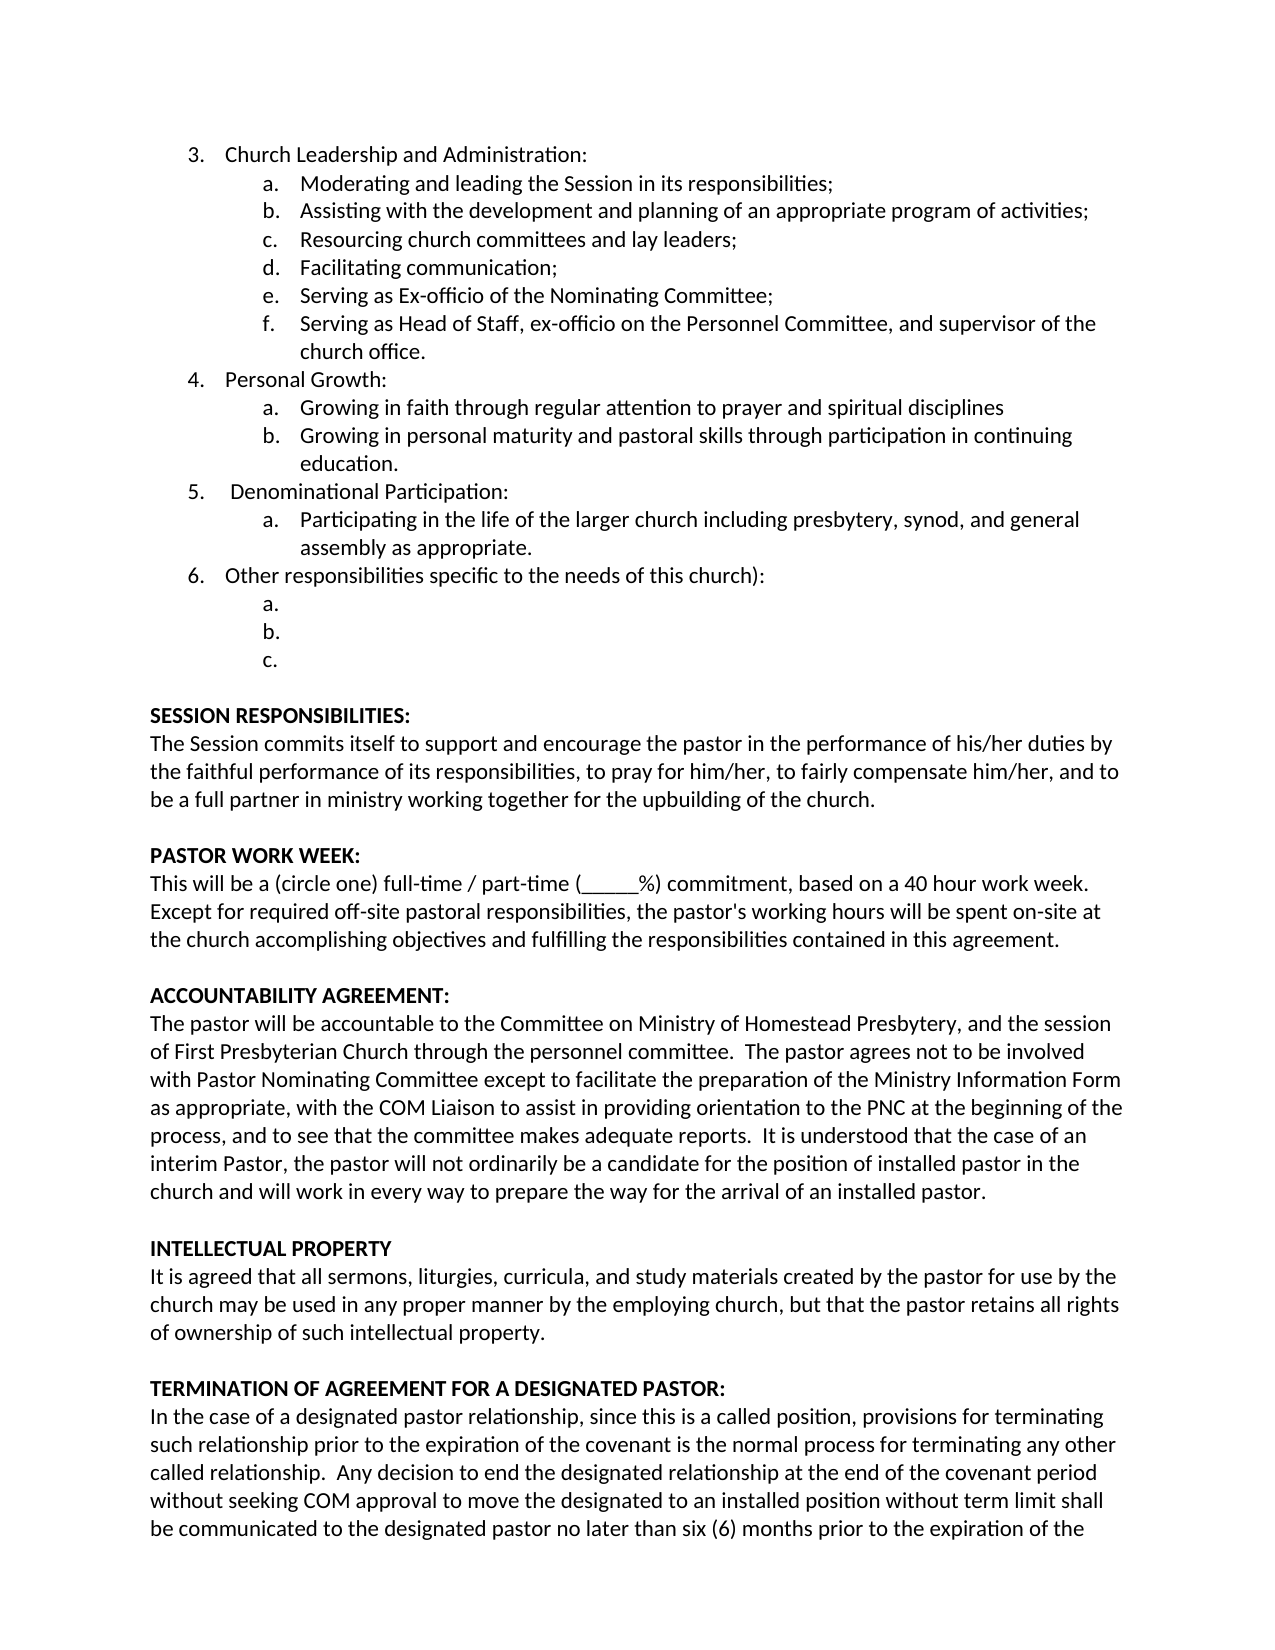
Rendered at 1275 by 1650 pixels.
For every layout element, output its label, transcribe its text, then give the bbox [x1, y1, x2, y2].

text INTELLECTUAL PROPERTY [150, 1234, 1125, 1262]
text ACCOUNTABILITY AGREEMENT: [150, 981, 1125, 1009]
text The Session commits itself to support and encourage the pastor in the performance of his/her duties by the faithful performance of its responsibilities, to pray for him/her, to fairly compensate him/her, and to be a full partner in ministry working together for the upbuilding of the church. [150, 729, 1125, 813]
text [150, 1402, 1125, 1542]
list Facilitating communication; [262, 253, 1125, 281]
list Moderating and leading the Session in its responsibilities; [262, 169, 1125, 197]
list Serving as Head of Staff, ex-officio on the Personnel Committee, and supervisor of the church office. [262, 309, 1125, 365]
list Denominational Participation: [187, 477, 1125, 505]
list Resourcing church committees and lay leaders; [262, 225, 1125, 253]
text TERMINATION OF AGREEMENT FOR A DESIGNATED PASTOR: [150, 1374, 1125, 1402]
text It is agreed that all sermons, liturgies, curricula, and study materials created by the pastor for use by the church may be used in any proper manner by the employing church, but that the pastor retains all rights of ownership of such intellectual property. [150, 1262, 1125, 1346]
text PASTOR WORK WEEK: [150, 841, 1125, 869]
list Assisting with the development and planning of an appropriate program of activities; [262, 197, 1125, 225]
list Serving as Ex-officio of the Nominating Committee; [262, 281, 1125, 309]
list Growing in personal maturity and pastoral skills through participation in continuing education. [262, 421, 1125, 477]
text This will be a (circle one) full-time / part-time (_____%) commitment, based on a 40 hour work week. Except for required off-site pastoral responsibilities, the pastor's working hours will be spent on-site at the church accomplishing objectives and fulfilling the responsibilities contained in this agreement. [150, 869, 1125, 953]
list Personal Growth: [187, 365, 1125, 393]
list Church Leadership and Administration: [187, 141, 1125, 169]
text SESSION RESPONSIBILITIES: [150, 701, 1125, 729]
list Growing in faith through regular attention to prayer and spiritual disciplines [262, 393, 1125, 421]
text The pastor will be accountable to the Committee on Ministry of Homestead Presbytery, and the session of First Presbyterian Church through the personnel committee. The pastor agrees not to be involved with Pastor Nominating Committee except to facilitate the preparation of the Ministry Information Form as appropriate, with the COM Liaison to assist in providing orientation to the PNC at the beginning of the process, and to see that the committee makes adequate reports. It is understood that the case of an interim Pastor, the pastor will not ordinarily be a candidate for the position of installed pastor in the church and will work in every way to prepare the way for the arrival of an installed pastor. [150, 1009, 1125, 1205]
list Participating in the life of the larger church including presbytery, synod, and general assembly as appropriate. [262, 505, 1125, 561]
list Other responsibilities specific to the needs of this church): [187, 561, 1125, 589]
